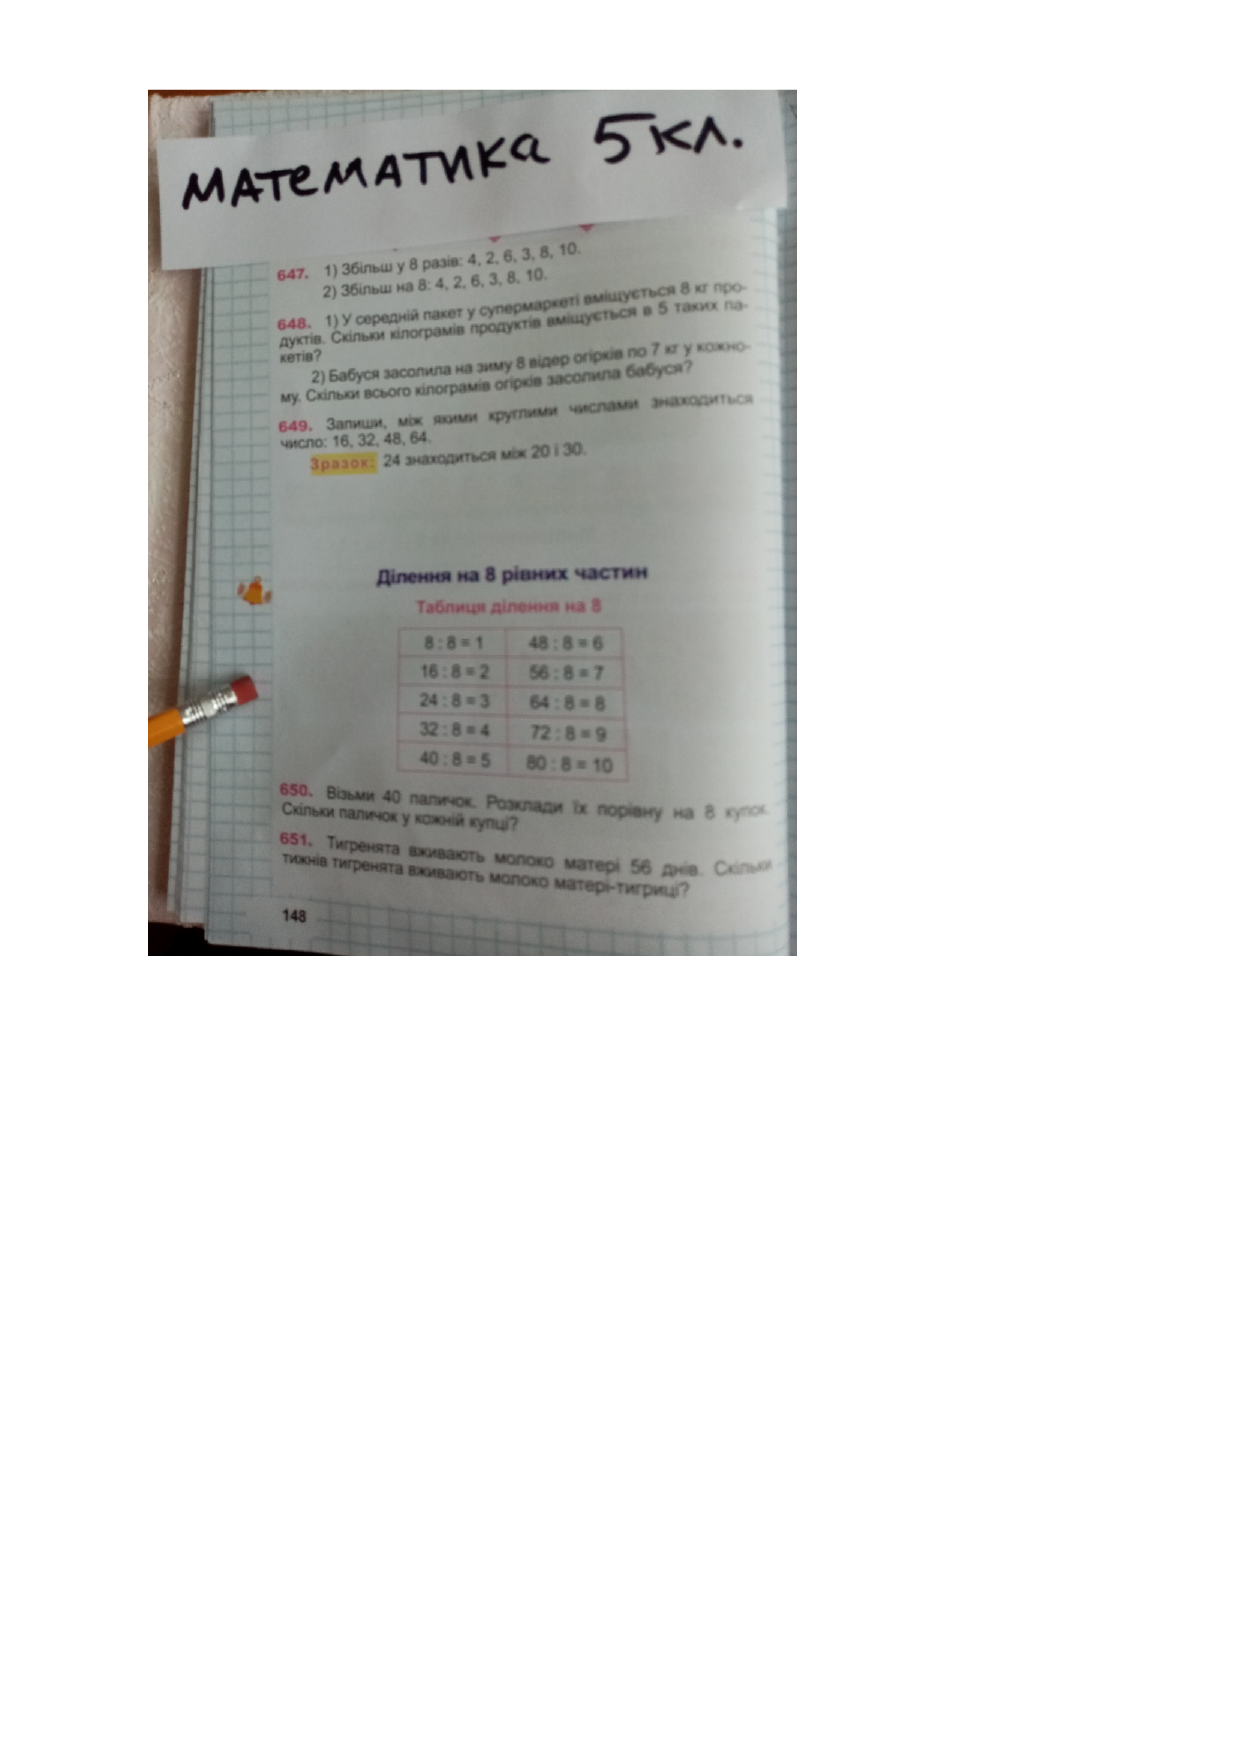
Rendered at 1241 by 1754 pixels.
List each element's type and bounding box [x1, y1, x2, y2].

picture [148, 91, 797, 955]
